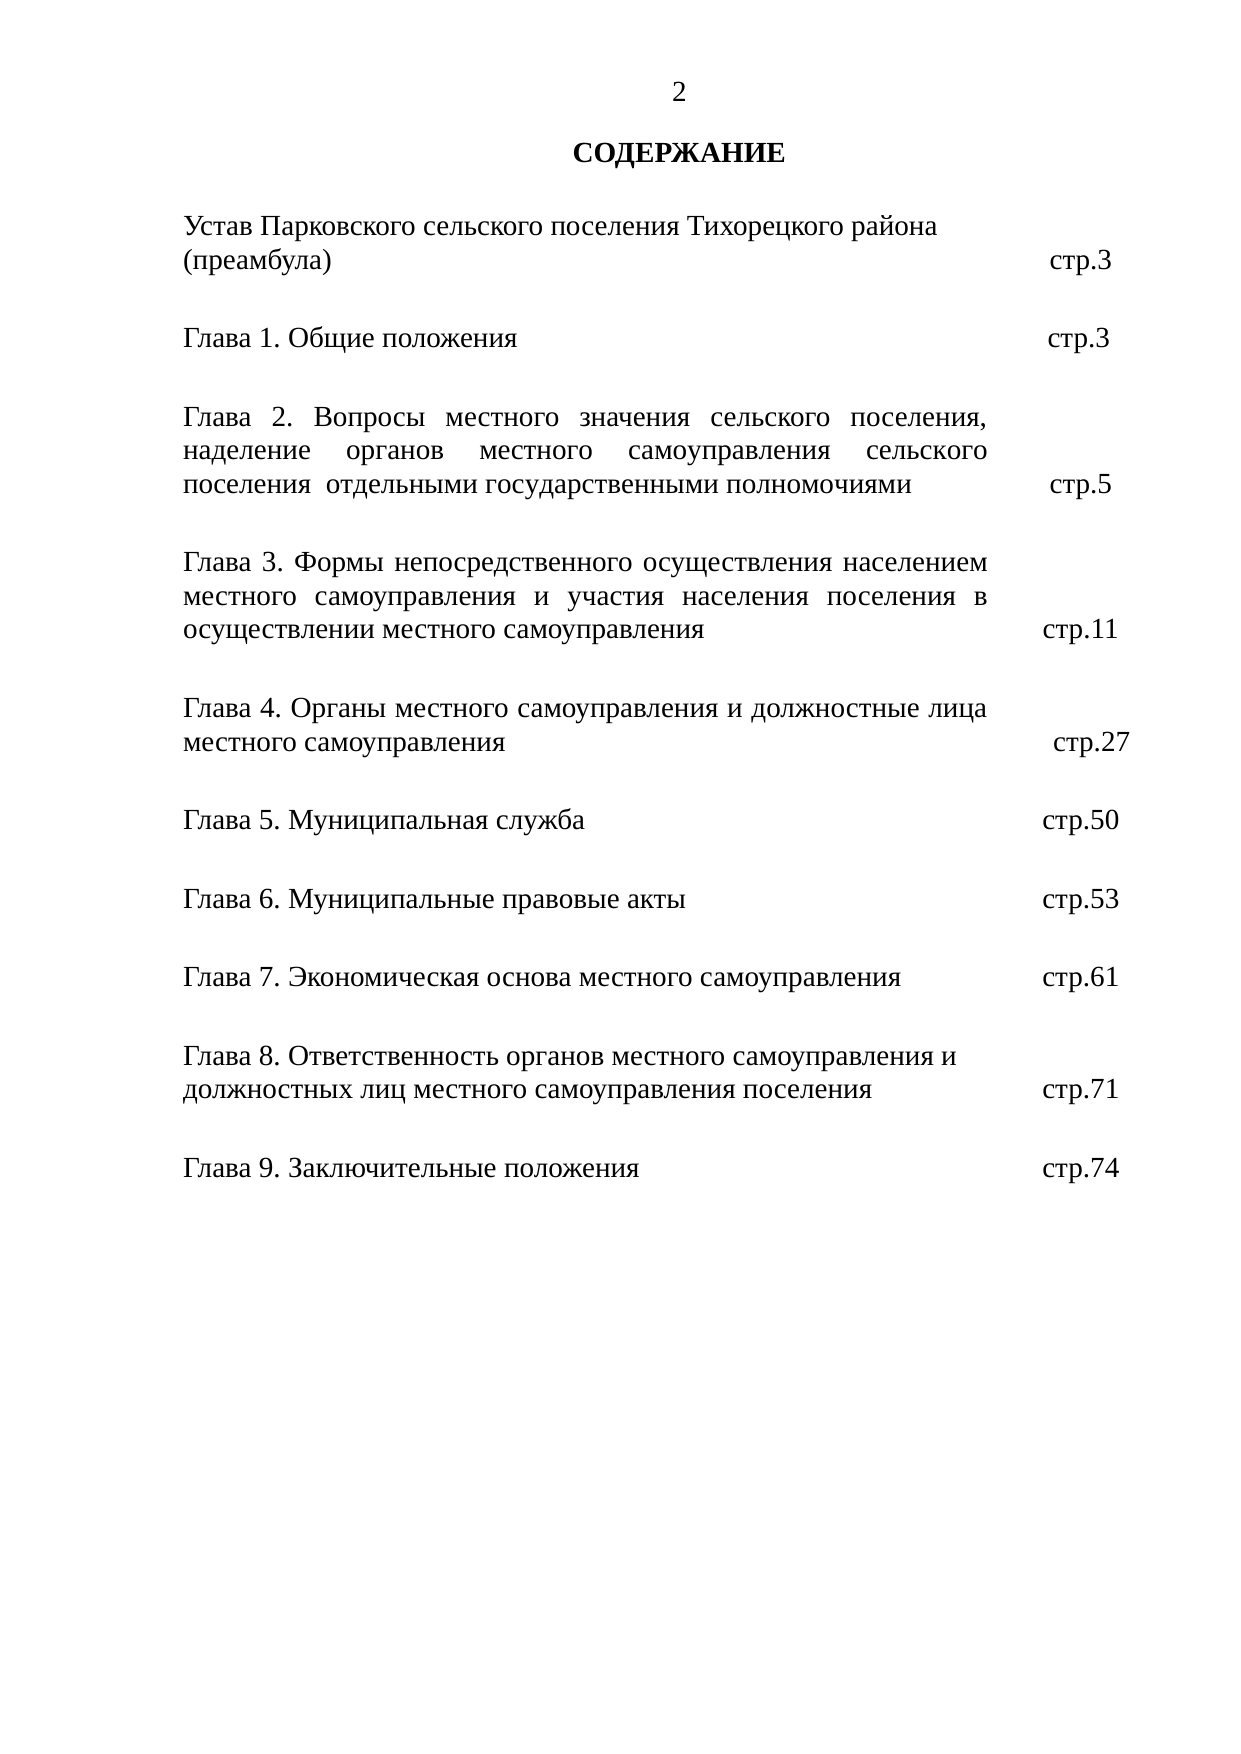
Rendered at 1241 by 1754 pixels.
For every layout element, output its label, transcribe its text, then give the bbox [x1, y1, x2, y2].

text СОДЕРЖАНИЕ [177, 135, 1181, 169]
table_header [177, 203, 1136, 1189]
